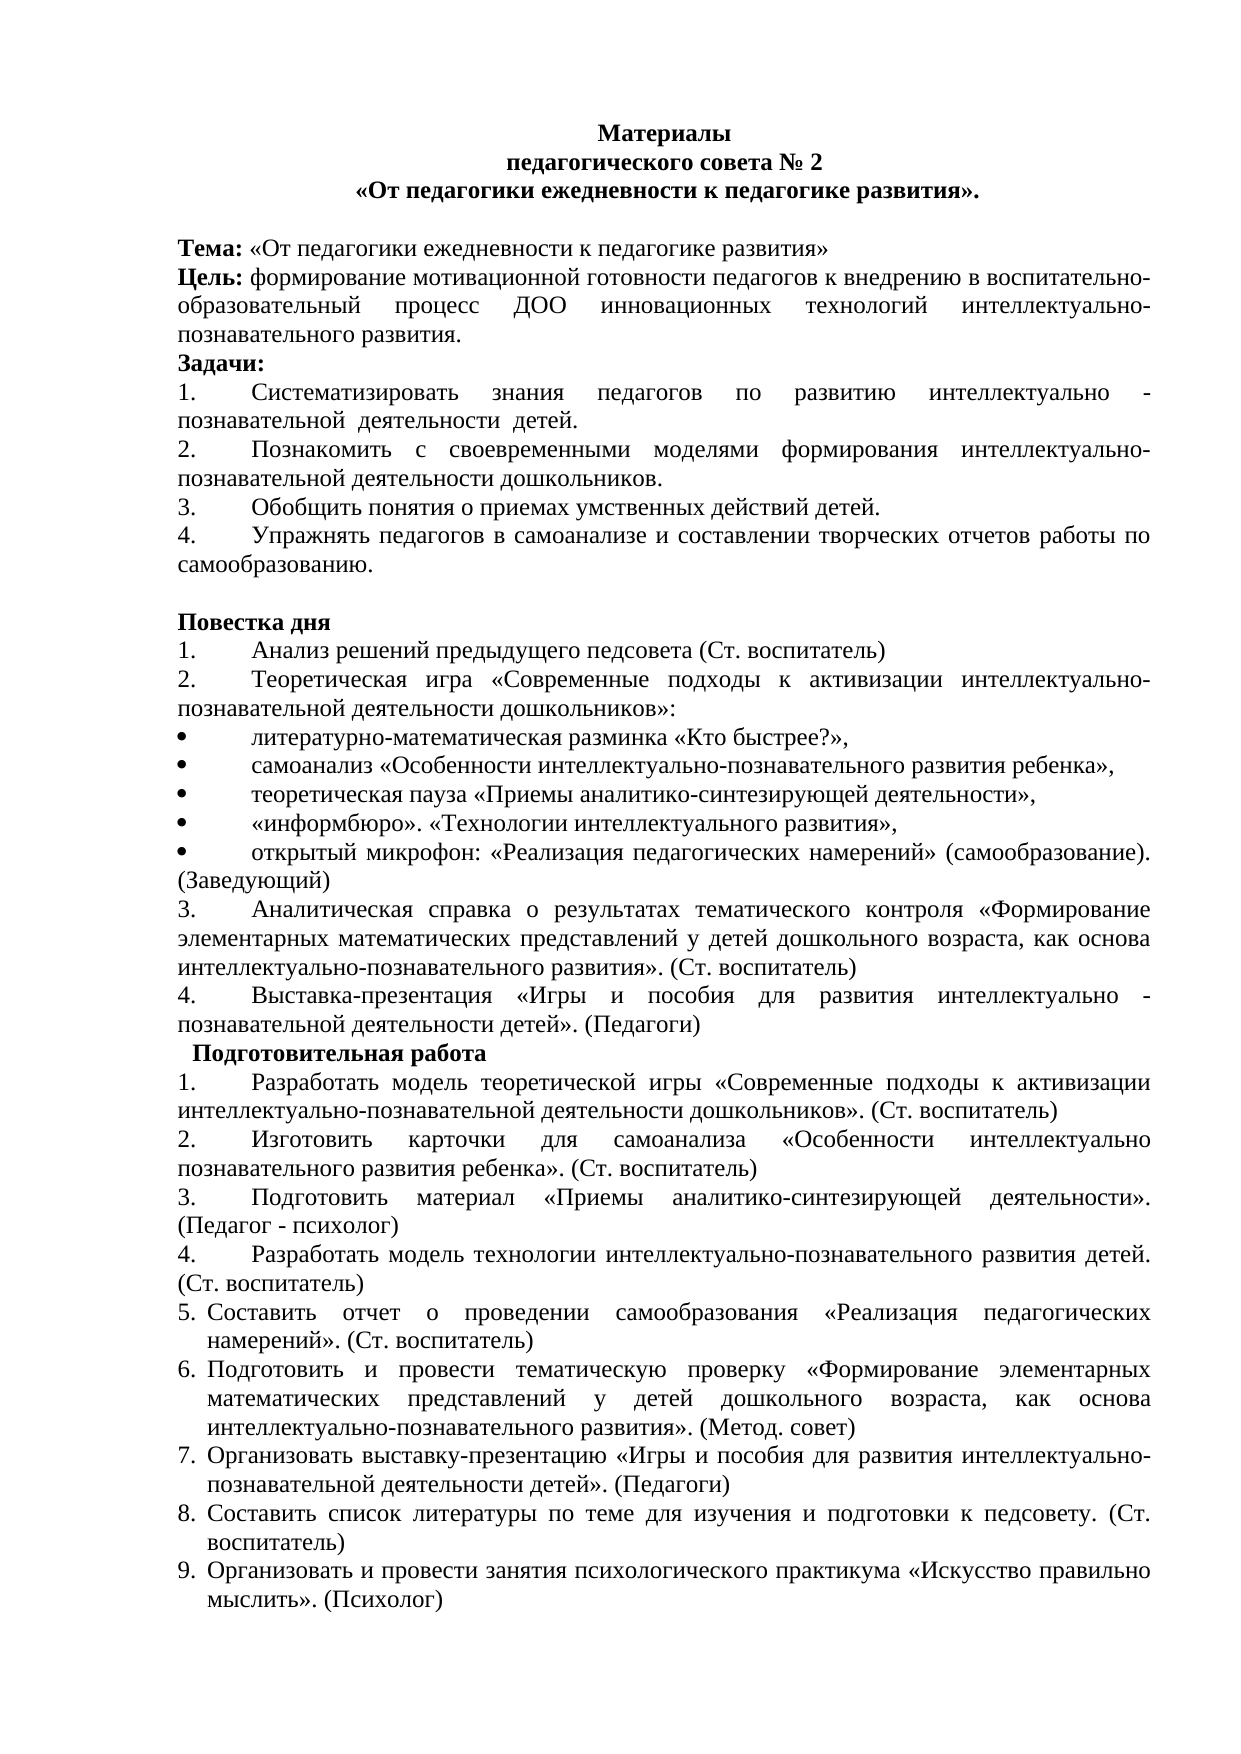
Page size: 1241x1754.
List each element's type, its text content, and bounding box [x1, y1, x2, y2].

list Разработать модель теоретической игры «Современные подходы к активизации интеллектуально-познавательной деятельности дошкольников». (Ст. воспитатель) [177, 1067, 1152, 1124]
list Разработать модель технологии интеллектуально-познавательного развития детей. (Ст. воспитатель) [177, 1239, 1152, 1297]
list Подготовить и провести тематическую проверку «Формирование элементарных математических представлений у детей дошкольного возраста, как основа интеллектуально-познавательного развития». (Метод. совет) [177, 1354, 1152, 1441]
list Теоретическая игра «Современные подходы к активизации интеллектуально- познавательной деятельности дошкольников»: [177, 664, 1152, 722]
text Цель: формирование мотивационной готовности педагогов к внедрению в воспитательно-образовательный процесс ДОО инновационных технологий интеллектуально-познавательного развития. [177, 262, 1152, 348]
list Познакомить с своевременными моделями формирования интеллектуально- познавательной деятельности дошкольников. [177, 434, 1152, 492]
list Подготовить материал «Приемы аналитико-синтезирующей деятельности». (Педагог - психолог) [177, 1182, 1152, 1239]
text Задачи: [177, 348, 1152, 377]
list литературно-математическая разминка «Кто быстрее?», [177, 722, 1152, 751]
list Организовать выставку-презентацию «Игры и пособия для развития интеллектуально-познавательной деятельности детей». (Педагоги) [177, 1441, 1152, 1498]
text Повестка дня [177, 607, 1152, 636]
text Тема: «От педагогики ежедневности к педагогике развития» [177, 233, 1152, 262]
list Выставка-презентация «Игры и пособия для развития интеллектуально - познавательной деятельности детей». (Педагоги) [177, 981, 1152, 1038]
list открытый микрофон: «Реализация педагогических намерений» (самообразование). (Заведующий) [177, 837, 1152, 894]
list Составить список литературы по теме для изучения и подготовки к педсовету. (Ст. воспитатель) [177, 1498, 1152, 1556]
text Материалы [177, 118, 1152, 147]
list самоанализ «Особенности интеллектуально-познавательного развития ребенка», [177, 751, 1152, 779]
list «информбюро». «Технологии интеллектуального развития», [177, 808, 1152, 837]
list теоретическая пауза «Приемы аналитико-синтезирующей деятельности», [177, 779, 1152, 808]
list Обобщить понятия о приемах умственных действий детей. [177, 492, 1152, 521]
list Аналитическая справка о результатах тематического контроля «Формирование элементарных математических представлений у детей дошкольного возраста, как основа интеллектуально-познавательного развития». (Ст. воспитатель) [177, 894, 1152, 981]
list Изготовить карточки для самоанализа «Особенности интеллектуально познавательного развития ребенка». (Ст. воспитатель) [177, 1124, 1152, 1182]
list Упражнять педагогов в самоанализе и составлении творческих отчетов работы по самообразованию. [177, 521, 1152, 578]
list Составить отчет о проведении самообразования «Реализация педагогических намерений». (Ст. воспитатель) [177, 1297, 1152, 1354]
text педагогического совета № 2 [177, 147, 1152, 176]
list Систематизировать знания педагогов по развитию интеллектуально - познавательной деятельности детей. [177, 377, 1152, 434]
list Анализ решений предыдущего педсовета (Ст. воспитатель) [177, 636, 1152, 664]
list Организовать и провести занятия психологического практикума «Искусство правильно мыслить». (Психолог) [177, 1556, 1152, 1613]
text «От педагогики ежедневности к педагогике развития». [177, 176, 1152, 204]
list Подготовительная работа [192, 1038, 1152, 1067]
